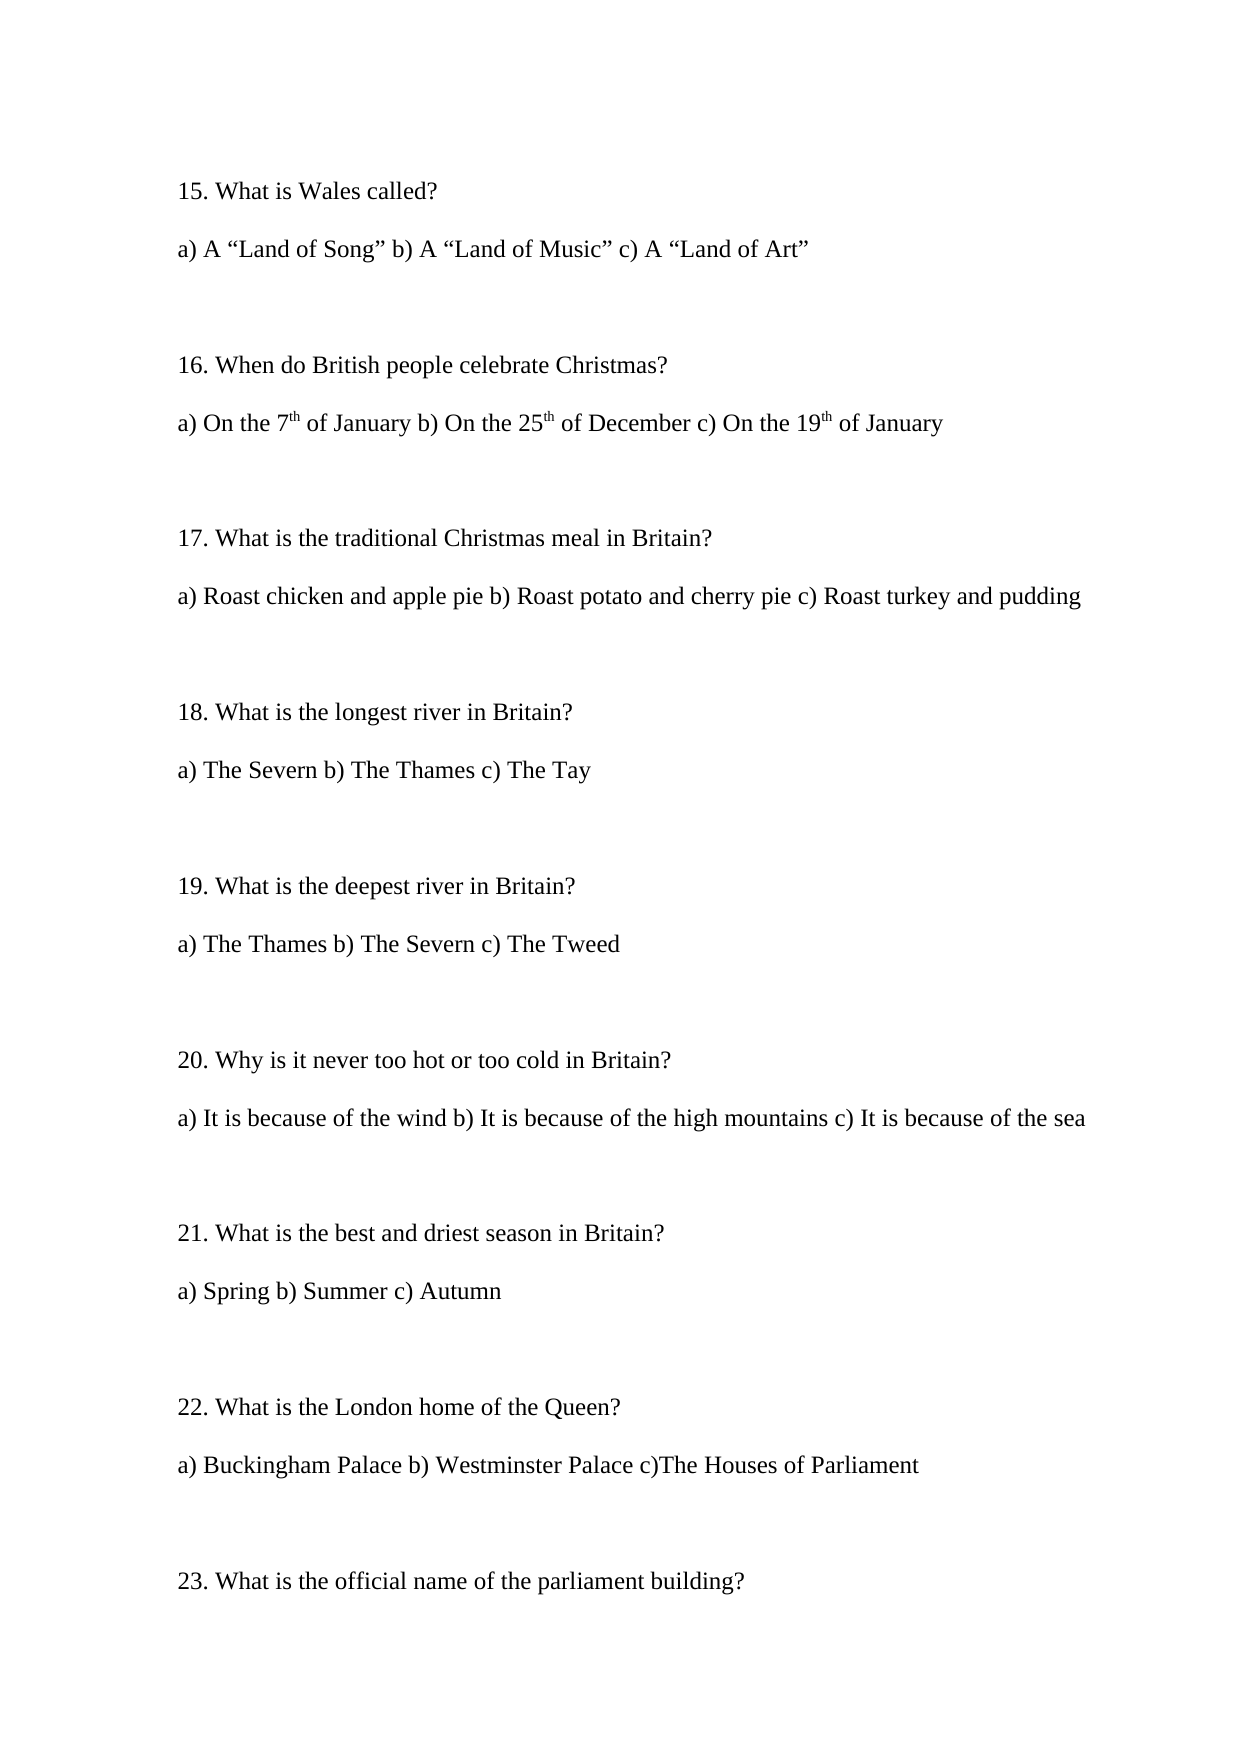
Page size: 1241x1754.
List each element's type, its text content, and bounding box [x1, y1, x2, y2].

text 15. What is Wales called? [177, 176, 1152, 205]
text a) A “Land of Song” b) A “Land of Music” c) A “Land of Art” [177, 234, 1152, 263]
text a) The Severn b) The Thames c) The Tay [177, 755, 1152, 784]
text 21. What is the best and driest season in Britain? [177, 1218, 1152, 1247]
text 18. What is the longest river in Britain? [177, 697, 1152, 726]
text a) Spring b) Summer c) Autumn [177, 1276, 1152, 1305]
text 16. When do British people celebrate Christmas? [177, 350, 1152, 378]
text 17. What is the traditional Christmas meal in Britain? [177, 523, 1152, 552]
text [177, 1450, 1152, 1479]
text 22. What is the London home of the Queen? [177, 1392, 1152, 1421]
text 20. Why is it never too hot or too cold in Britain? [177, 1045, 1152, 1073]
text a) The Thames b) The Severn c) The Tweed [177, 929, 1152, 958]
text 23. What is the official name of the parliament building? [177, 1566, 1152, 1595]
text 19. What is the deepest river in Britain? [177, 871, 1152, 900]
text a) On the 7th of January b) On the 25th of December c) On the 19th of January [177, 408, 1152, 436]
text a) Roast chicken and apple pie b) Roast potato and cherry pie c) Roast turkey and pudding [177, 581, 1152, 610]
text a) It is because of the wind b) It is because of the high mountains c) It is because of the sea [177, 1103, 1152, 1131]
